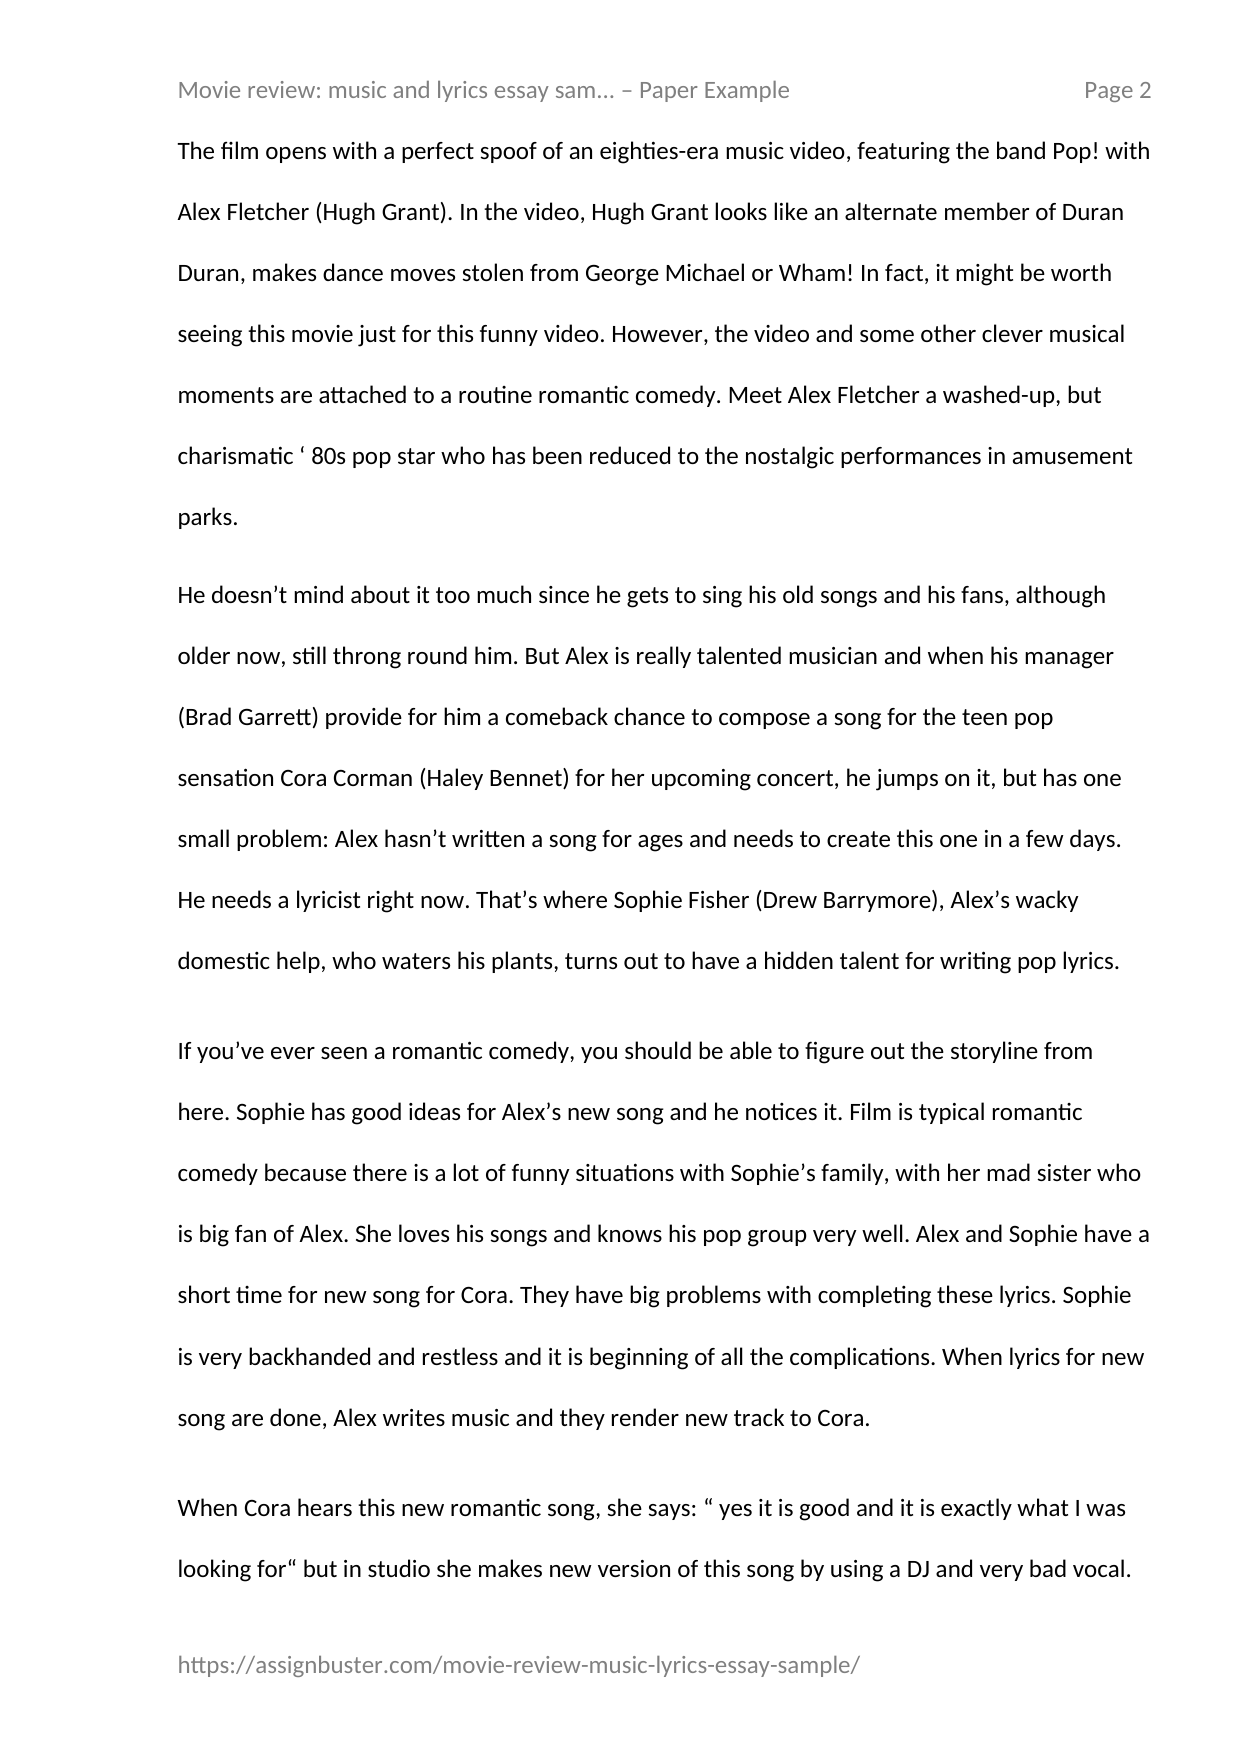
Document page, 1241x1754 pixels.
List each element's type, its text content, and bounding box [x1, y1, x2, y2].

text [177, 1492, 1152, 1584]
text He doesn’t mind about it too much since he gets to sing his old songs and his fans, although older now, still throng round him. But Alex is really talented musician and when his manager (Brad Garrett) provide for him a comeback chance to compose a song for the teen pop sensation Cora Corman (Haley Bennet) for her upcoming concert, he jumps on it, but has one small problem: Alex hasn’t written a song for ages and needs to create this one in a few days. He needs a lyricist right now. That’s where Sophie Fisher (Drew Barrymore), Alex’s wacky domestic help, who waters his plants, turns out to have a hidden talent for writing pop lyrics. [177, 579, 1152, 976]
text The film opens with a perfect spoof of an eighties-era music video, featuring the band Pop! with Alex Fletcher (Hugh Grant). In the video, Hugh Grant looks like an alternate member of Duran Duran, makes dance moves stolen from George Michael or Wham! In fact, it might be worth seeing this movie just for this funny video. However, the video and some other clever musical moments are attached to a routine romantic comedy. Meet Alex Fletcher a washed-up, but charismatic ‘ 80s pop star who has been reduced to the nostalgic performances in amusement parks. [177, 135, 1152, 532]
text If you’ve ever seen a romantic comedy, you should be able to figure out the storyline from here. Sophie has good ideas for Alex’s new song and he notices it. Film is typical romantic comedy because there is a lot of funny situations with Sophie’s family, with her mad sister who is big fan of Alex. She loves his songs and knows his pop group very well. Alex and Sophie have a short time for new song for Cora. They have big problems with completing these lyrics. Sophie is very backhanded and restless and it is beginning of all the complications. When lyrics for new song are done, Alex writes music and they render new track to Cora. [177, 1036, 1152, 1432]
